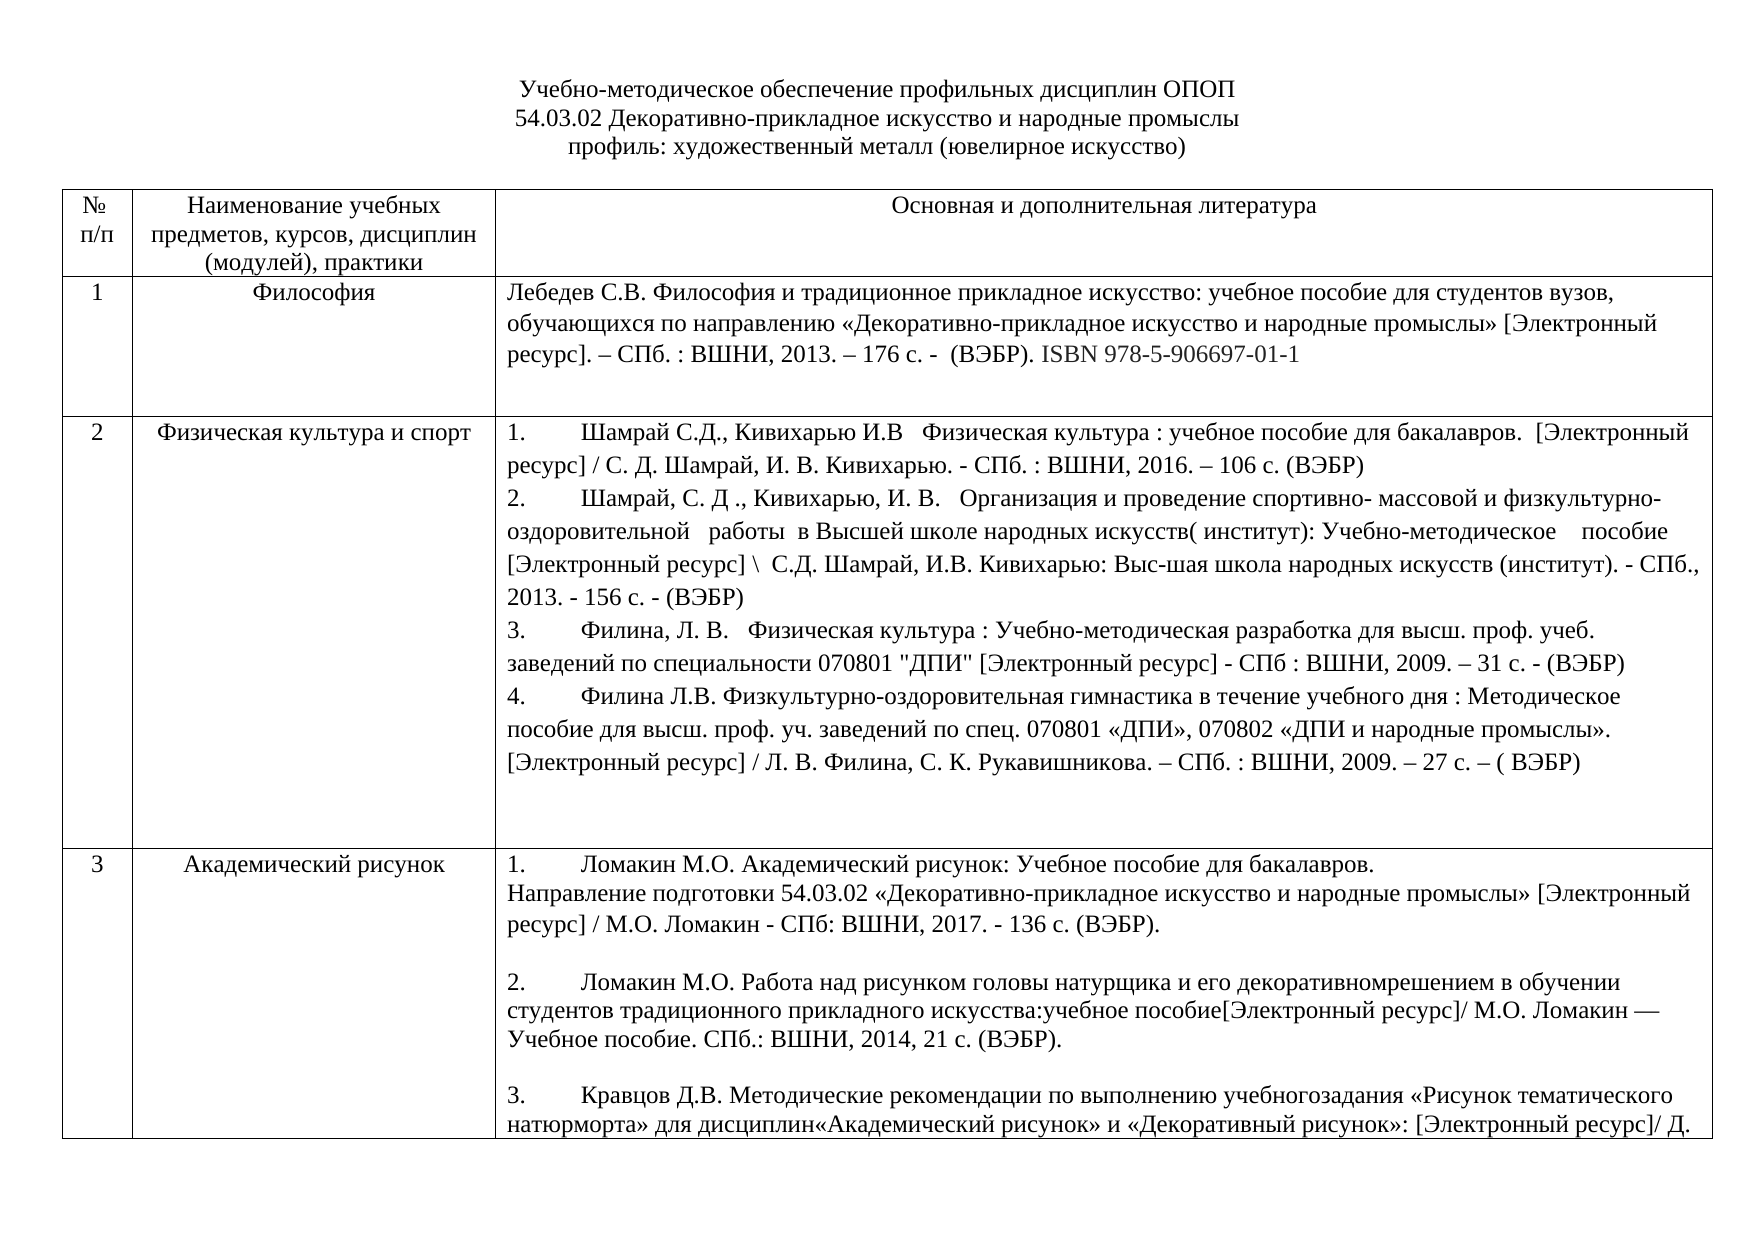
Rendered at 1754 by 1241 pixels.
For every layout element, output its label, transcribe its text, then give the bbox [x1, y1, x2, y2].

text Учебно-методическое обеспечение профильных дисциплин ОПОП [118, 74, 1636, 103]
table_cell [133, 849, 495, 1138]
table_cell Лебедев С.В. Философия и традиционное прикладное искусство: учебное пособие для студентов вузов, обучающихся по направлению «Декоративно-прикладное искусство и народные промыслы» [Электронный ресурс]. – СПб. : ВШНИ, 2013. – 176 с. - (ВЭБР). ISBN 978-5-906697-01-1 [496, 277, 1712, 416]
text профиль: художественный металл (ювелирное искусство) [118, 131, 1636, 160]
text 54.03.02 Декоративно-прикладное искусство и народные промыслы [118, 103, 1636, 131]
table_cell Шамрай С.Д., Кивихарью И.В Физическая культура : учебное пособие для бакалавров. [Электронный ресурс] / С. Д. Шамрай, И. В. Кивихарью. - СПб. : ВШНИ, 2016. – 106 с. (ВЭБР) Шамрай, С. Д ., Кивихарью, И. В. Организация и проведение спортивно- массовой и физкультурно-оздоровительной работы в Высшей школе народных искусств( институт): Учебно-методическое пособие [Электронный ресурс] \ С.Д. Шамрай, И.В. Кивихарью: Выс-шая школа народных искусств (институт). - СПб., 2013. - 156 с. - (ВЭБР) Филина, Л. В. Физическая культура : Учебно-методическая разработка для высш. проф. учеб. заведений по специальности 070801 "ДПИ" [Электронный ресурс] - СПб : ВШНИ, 2009. – 31 с. - (ВЭБР) Филина Л.В. Физкультурно-оздоровительная гимнастика в течение учебного дня : Методическое пособие для высш. проф. уч. заведений по спец. 070801 «ДПИ», 070802 «ДПИ и народные промыслы». [Электронный ресурс] / Л. В. Филина, С. К. Рукавишникова. – СПб. : ВШНИ, 2009. – 27 с. – ( ВЭБР) [496, 417, 1712, 848]
table_cell Физическая культура и спорт [133, 417, 495, 848]
table_cell Философия [133, 277, 495, 416]
table_cell 3 [63, 849, 132, 1138]
table_cell 2 [63, 417, 132, 848]
table_cell 1 [63, 277, 132, 416]
table_header № п/п [63, 190, 132, 276]
table_header Наименование учебных предметов, курсов, дисциплин (модулей), практики [133, 190, 495, 276]
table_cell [496, 849, 1712, 1138]
table_header Основная и дополнительная литература [496, 190, 1712, 276]
